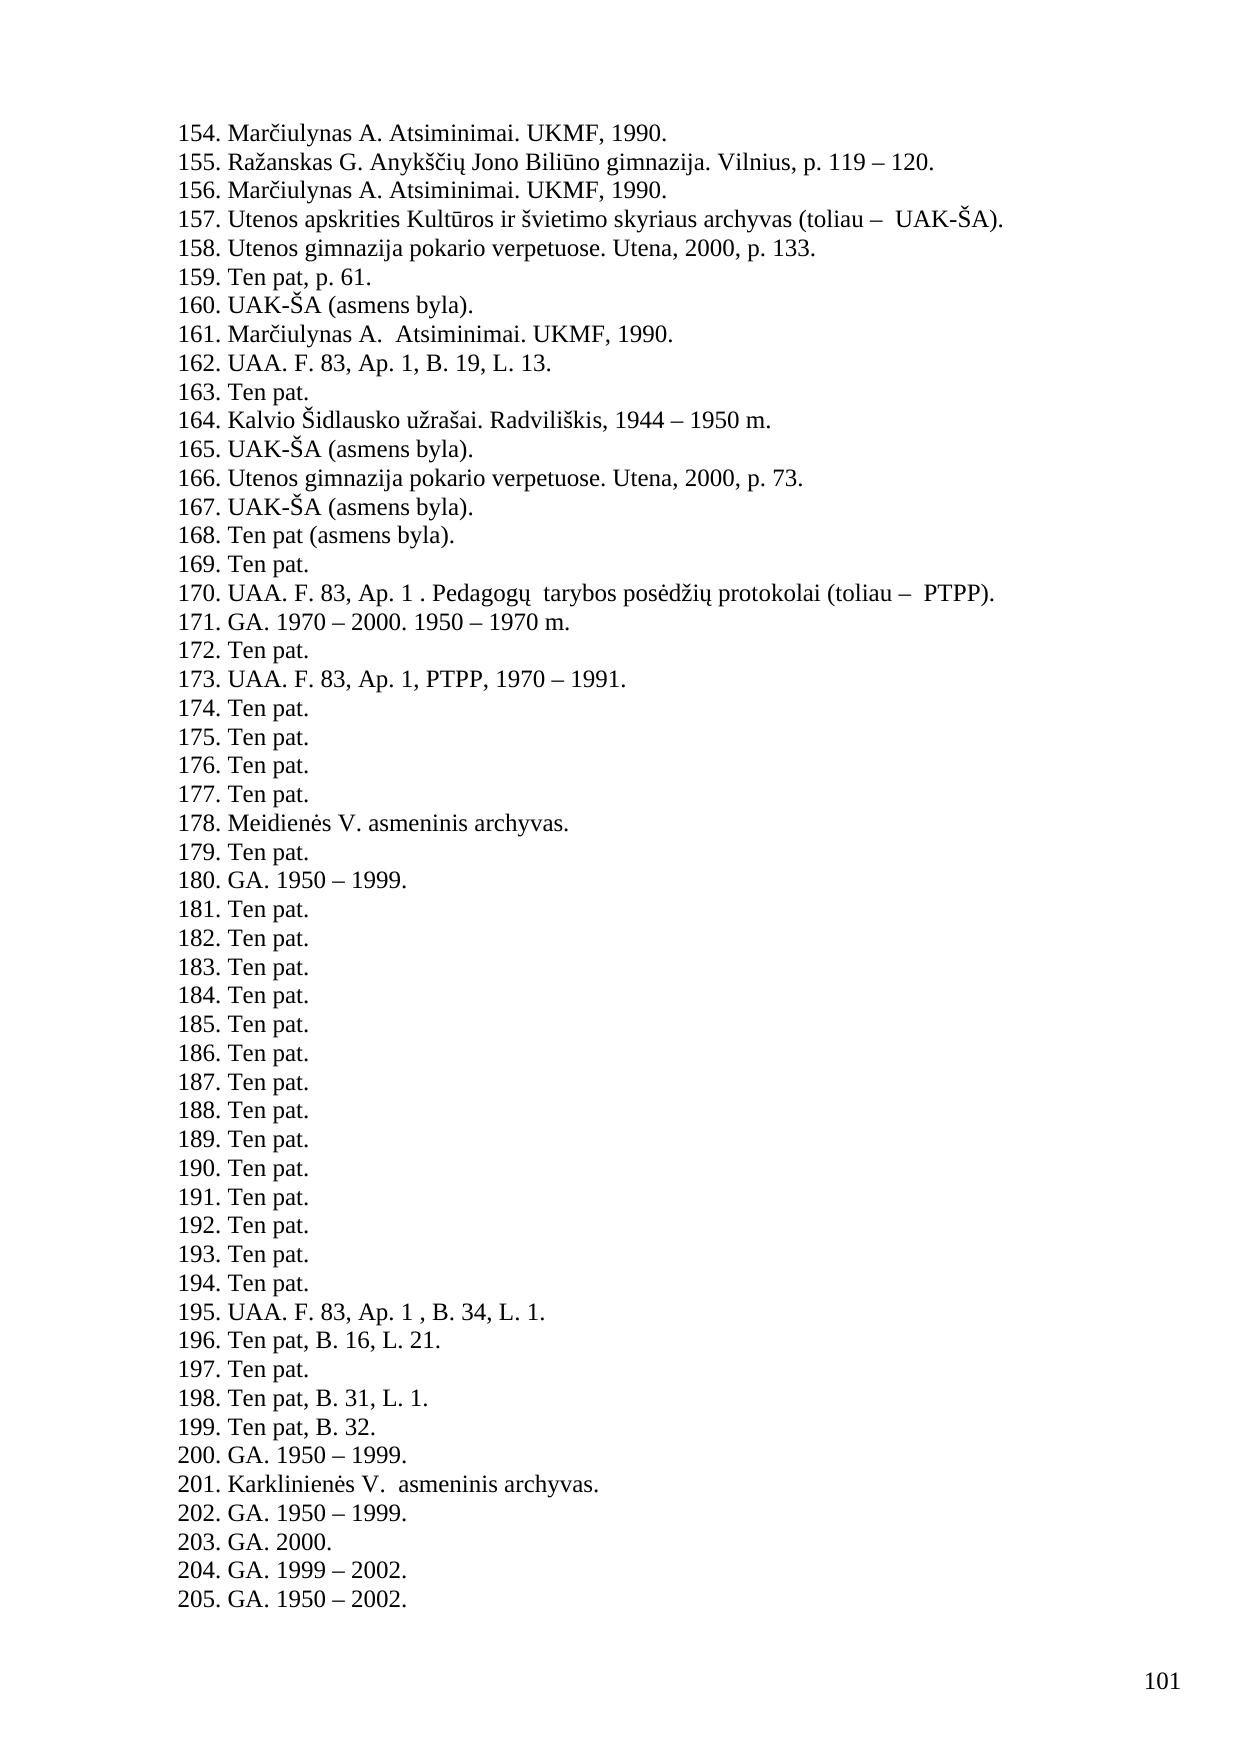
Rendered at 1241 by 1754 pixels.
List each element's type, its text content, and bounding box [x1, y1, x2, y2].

text 181. Ten pat. [177, 894, 1181, 923]
text 176. Ten pat. [177, 751, 1181, 779]
text 185. Ten pat. [177, 1009, 1181, 1038]
text 195. UAA. F. 83, Ap. 1 , B. 34, L. 1. [177, 1297, 1181, 1326]
text 159. Ten pat, p. 61. [177, 262, 1181, 291]
text 158. Utenos gimnazija pokario verpetuose. Utena, 2000, p. 133. [177, 233, 1181, 262]
text 183. Ten pat. [177, 952, 1181, 981]
text 180. GA. 1950 – 1999. [177, 866, 1181, 894]
text 178. Meidienės V. asmeninis archyvas. [177, 808, 1181, 837]
text 160. UAK-ŠA (asmens byla). [177, 291, 1181, 319]
text 174. Ten pat. [177, 693, 1181, 722]
text 155. Ražanskas G. Anykščių Jono Biliūno gimnazija. Vilnius, p. 119 – 120. [177, 147, 1181, 176]
text 161. Marčiulynas A. Atsiminimai. UKMF, 1990. [177, 319, 1181, 348]
text 198. Ten pat, B. 31, L. 1. [177, 1383, 1181, 1412]
text 197. Ten pat. [177, 1354, 1181, 1383]
text 162. UAA. F. 83, Ap. 1, B. 19, L. 13. [177, 348, 1181, 377]
text 157. Utenos apskrities Kultūros ir švietimo skyriaus archyvas (toliau – UAK-ŠA). [177, 204, 1181, 233]
text 190. Ten pat. [177, 1153, 1181, 1182]
text 189. Ten pat. [177, 1124, 1181, 1153]
text 201. Karklinienės V. asmeninis archyvas. [177, 1469, 1181, 1498]
text 192. Ten pat. [177, 1211, 1181, 1239]
text 169. Ten pat. [177, 549, 1181, 578]
text 168. Ten pat (asmens byla). [177, 521, 1181, 549]
text 200. GA. 1950 – 1999. [177, 1441, 1181, 1469]
text 154. Marčiulynas A. Atsiminimai. UKMF, 1990. [177, 118, 1181, 147]
text 170. UAA. F. 83, Ap. 1 . Pedagogų tarybos posėdžių protokolai (toliau – PTPP). [177, 578, 1181, 607]
text 202. GA. 1950 – 1999. [177, 1498, 1181, 1527]
text 187. Ten pat. [177, 1067, 1181, 1096]
text 196. Ten pat, B. 16, L. 21. [177, 1326, 1181, 1354]
text 173. UAA. F. 83, Ap. 1, PTPP, 1970 – 1991. [177, 664, 1181, 693]
text 166. Utenos gimnazija pokario verpetuose. Utena, 2000, p. 73. [177, 463, 1181, 492]
text 204. GA. 1999 – 2002. [177, 1556, 1181, 1584]
text 177. Ten pat. [177, 779, 1181, 808]
text 165. UAK-ŠA (asmens byla). [177, 434, 1181, 463]
text 182. Ten pat. [177, 923, 1181, 952]
text 167. UAK-ŠA (asmens byla). [177, 492, 1181, 521]
text 175. Ten pat. [177, 722, 1181, 751]
text 205. GA. 1950 – 2002. [177, 1584, 1181, 1613]
text 193. Ten pat. [177, 1239, 1181, 1268]
text 156. Marčiulynas A. Atsiminimai. UKMF, 1990. [177, 176, 1181, 204]
text 199. Ten pat, B. 32. [177, 1412, 1181, 1441]
text 191. Ten pat. [177, 1182, 1181, 1211]
text 171. GA. 1970 – 2000. 1950 – 1970 m. [177, 607, 1181, 636]
text 164. Kalvio Šidlausko užrašai. Radviliškis, 1944 – 1950 m. [177, 406, 1181, 434]
text 184. Ten pat. [177, 981, 1181, 1009]
text 203. GA. 2000. [177, 1527, 1181, 1556]
text 179. Ten pat. [177, 837, 1181, 866]
text 194. Ten pat. [177, 1268, 1181, 1297]
text 188. Ten pat. [177, 1096, 1181, 1124]
text 163. Ten pat. [177, 377, 1181, 406]
text 172. Ten pat. [177, 636, 1181, 664]
text 186. Ten pat. [177, 1038, 1181, 1067]
